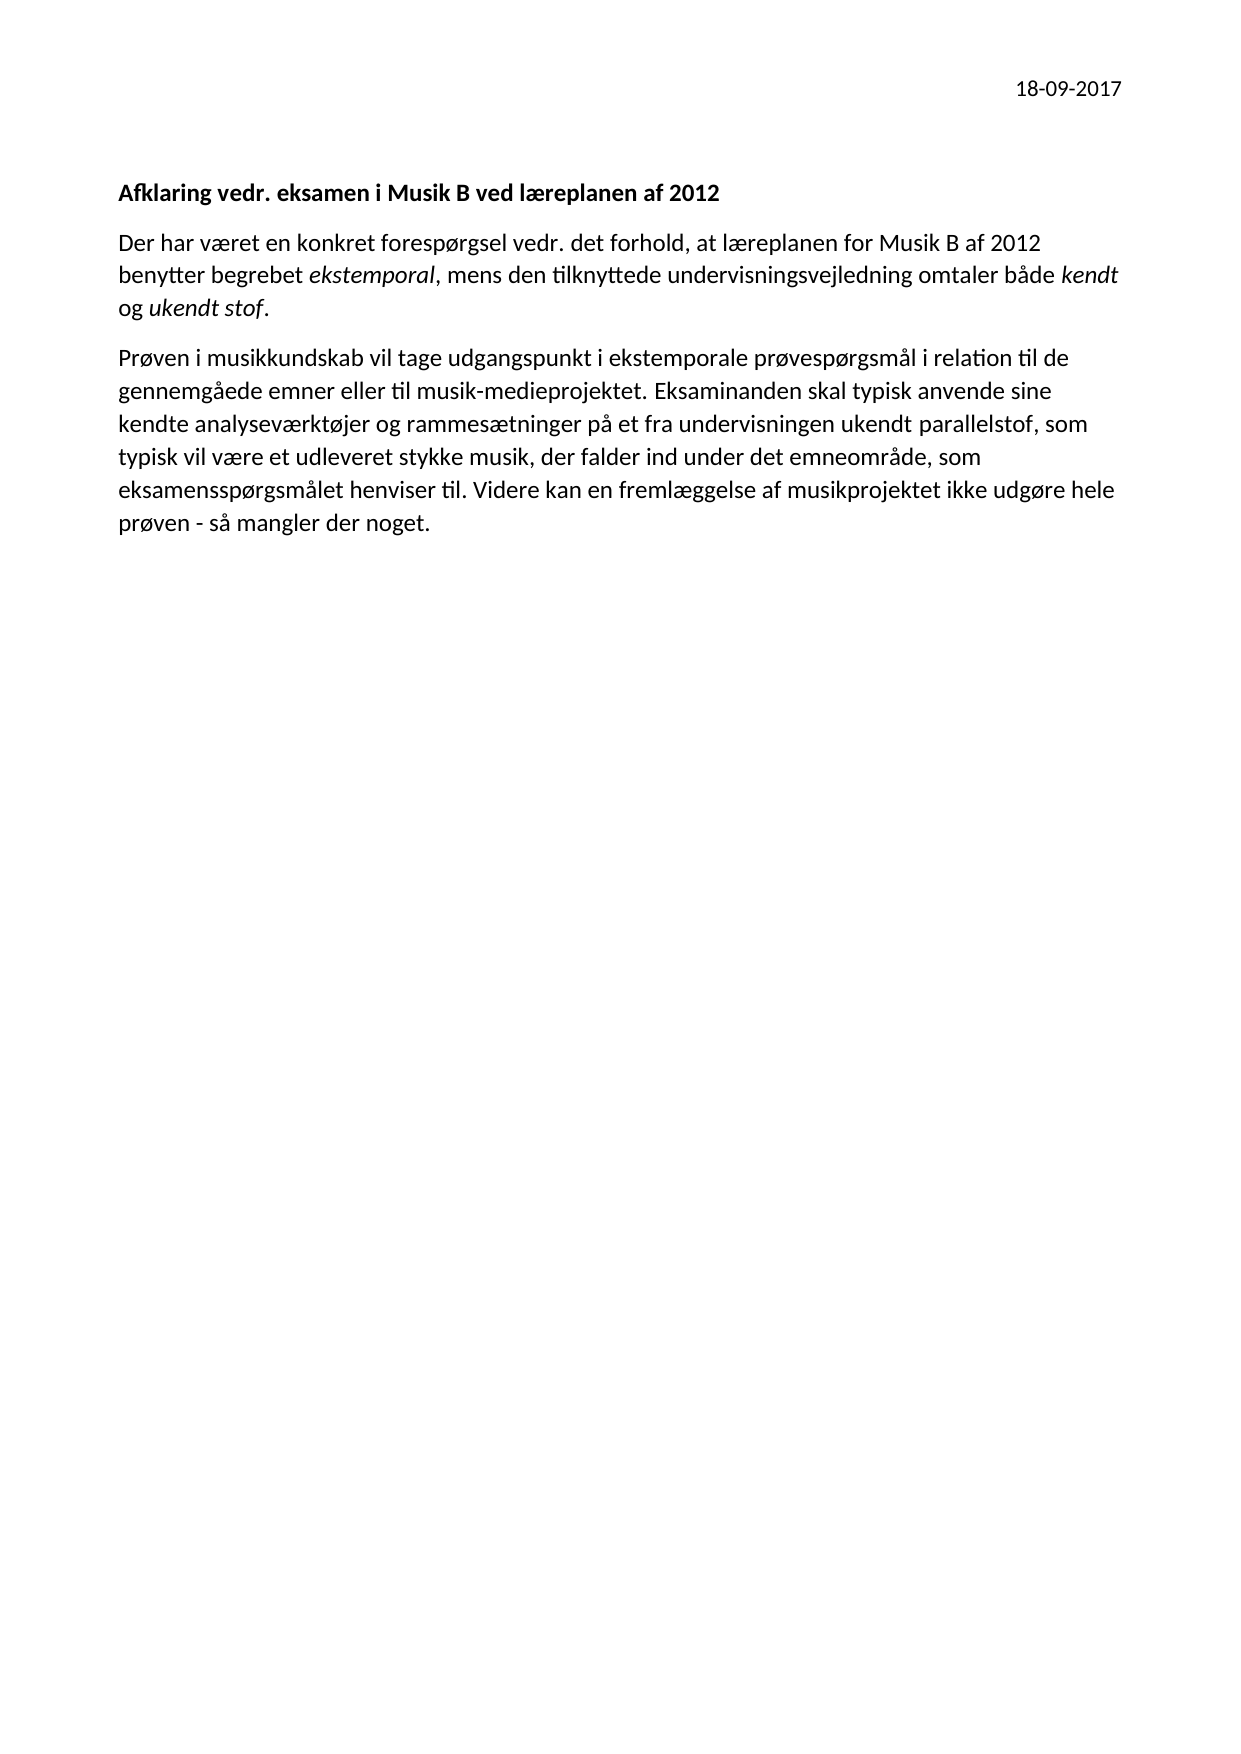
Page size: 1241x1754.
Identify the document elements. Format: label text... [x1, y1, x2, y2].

text Afklaring vedr. eksamen i Musik B ved læreplanen af 2012 [118, 177, 1122, 208]
text Der har været en konkret forespørgsel vedr. det forhold, at læreplanen for Musik B af 2012 benytter begrebet ekstemporal, mens den tilknyttede undervisningsvejledning omtaler både kendt og ukendt stof. [118, 227, 1122, 323]
text Prøven i musikkundskab vil tage udgangspunkt i ekstemporale prøvespørgsmål i relation til de gennemgåede emner eller til musik-medieprojektet. Eksaminanden skal typisk anvende sine kendte analyseværktøjer og rammesætninger på et fra undervisningen ukendt parallelstof, som typisk vil være et udleveret stykke musik, der falder ind under det emneområde, som eksamensspørgsmålet henviser til. Videre kan en fremlæggelse af musikprojektet ikke udgøre hele prøven - så mangler der noget. [118, 342, 1122, 537]
